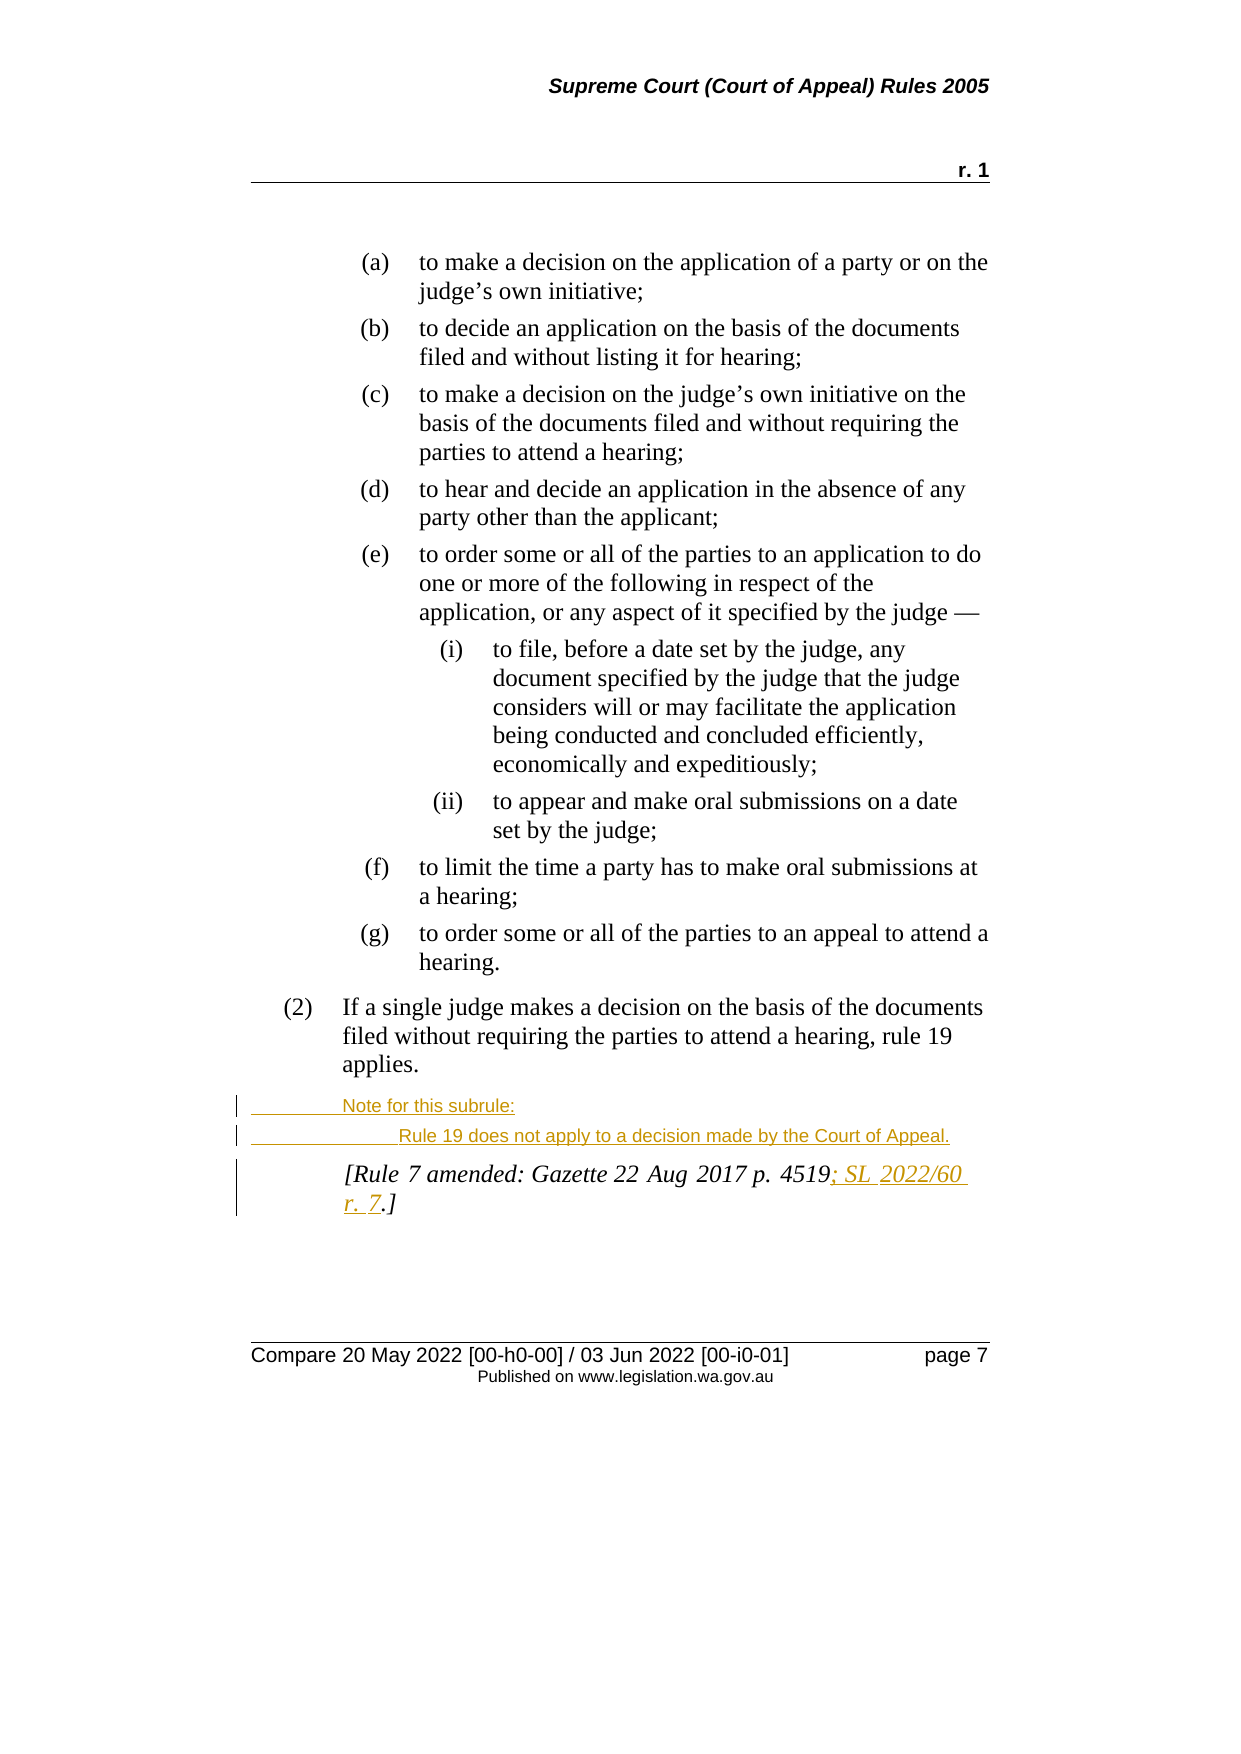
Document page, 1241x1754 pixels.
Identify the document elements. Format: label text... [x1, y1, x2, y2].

text (a) to make a decision on the application of a party or on the judge’s own initiative; [251, 247, 990, 305]
text (e) to order some or all of the parties to an application to do one or more of the following in respect of the application, or any aspect of it specified by the judge — [251, 539, 990, 626]
text [Rule 7 amended: Gazette 22 Aug 2017 p. 4519.] [251, 1159, 990, 1216]
text (b) to decide an application on the basis of the documents filed and without listing it for hearing; [251, 313, 990, 371]
text (2) If a single judge makes a decision on the basis of the documents filed without requiring the parties to attend a hearing, rule 19 applies. [251, 992, 990, 1078]
text (c) to make a decision on the judge’s own initiative on the basis of the documents filed and without requiring the parties to attend a hearing; [251, 379, 990, 465]
text (g) to order some or all of the parties to an appeal to attend a hearing. [251, 918, 990, 975]
text (d) to hear and decide an application in the absence of any party other than the applicant; [251, 474, 990, 531]
text (i) to file, before a date set by the judge, any document specified by the judge that the judge considers will or may facilitate the application being conducted and concluded efficiently, economically and expeditiously; [251, 634, 990, 778]
text (ii) to appear and make oral submissions on a date set by the judge; [251, 786, 990, 844]
text (f) to limit the time a party has to make oral submissions at a hearing; [251, 852, 990, 909]
